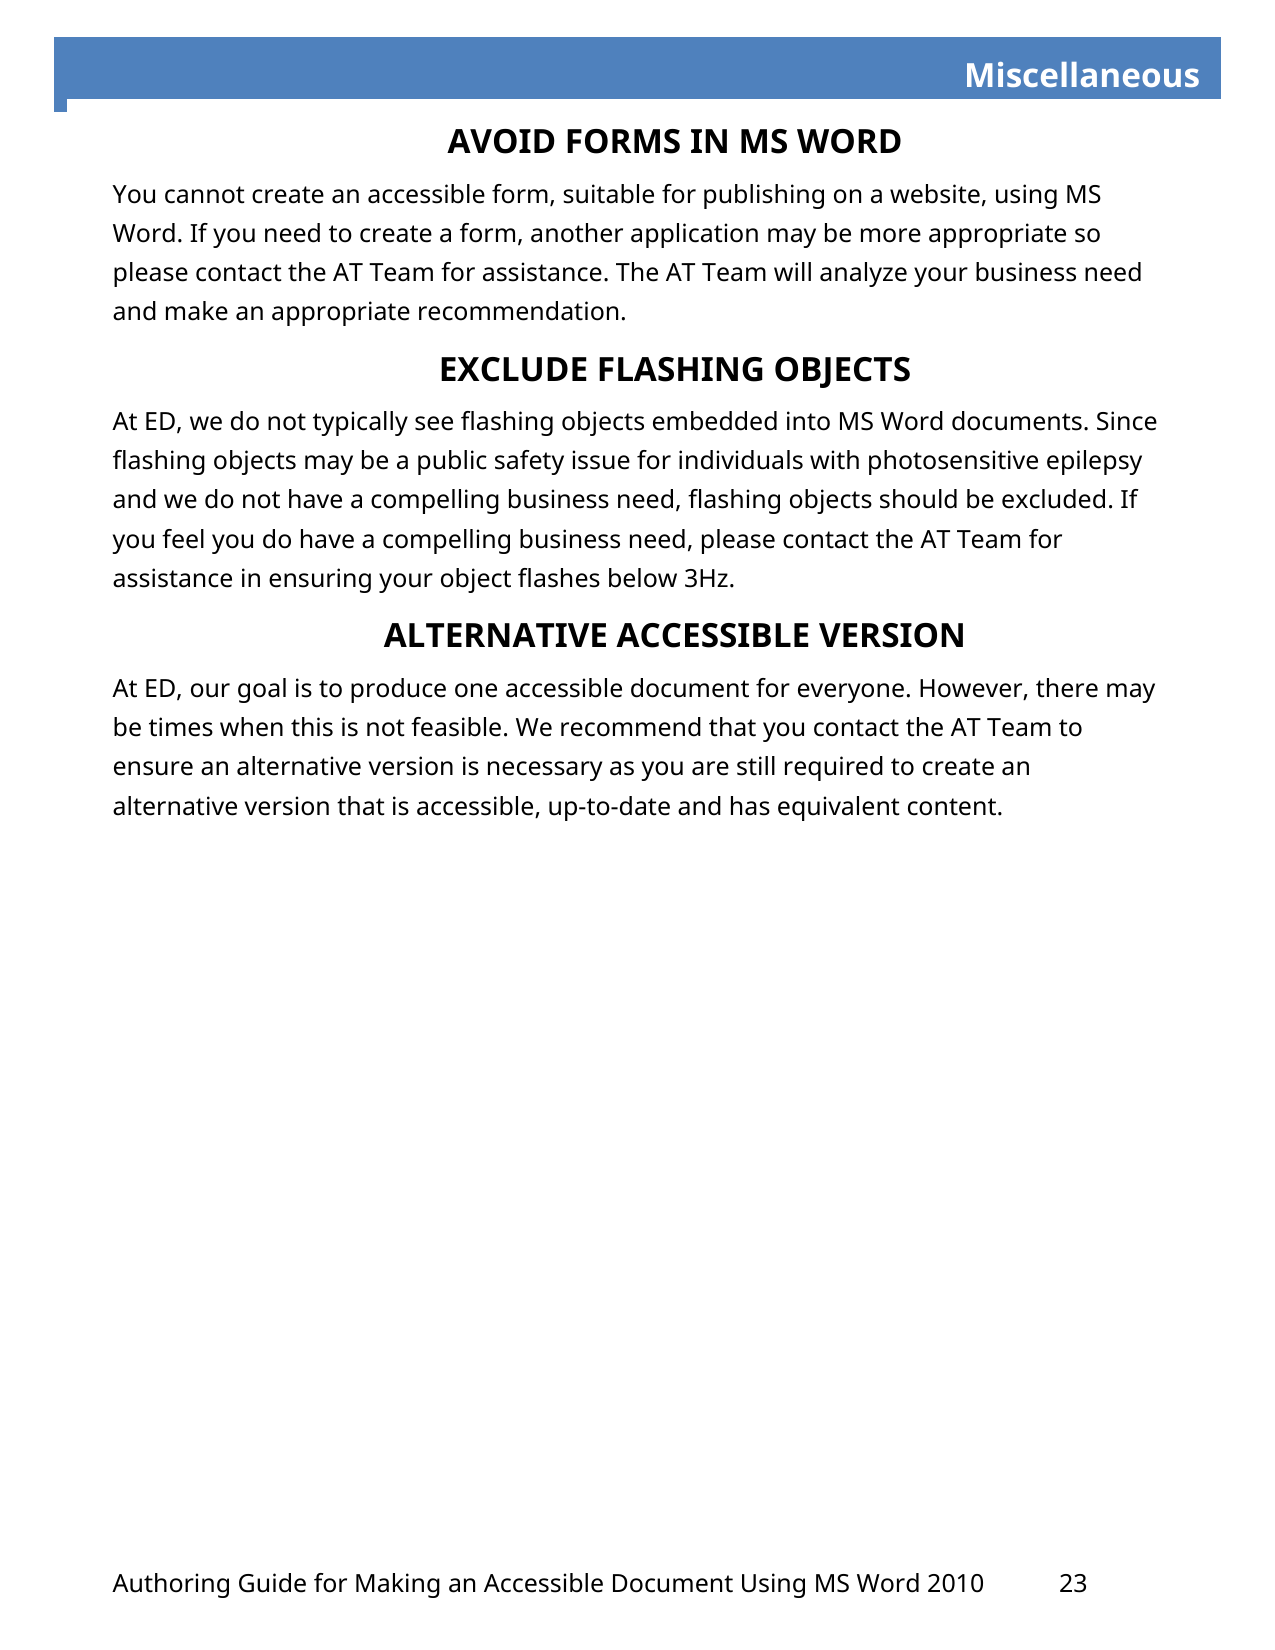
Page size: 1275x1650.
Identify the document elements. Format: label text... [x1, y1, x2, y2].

subtitle EXCLUDE FLASHING OBJECTS [187, 345, 1162, 391]
text You cannot create an accessible form, suitable for publishing on a website, using MS Word. If you need to create a form, another application may be more appropriate so please contact the AT Team for assistance. The AT Team will analyze your business need and make an appropriate recommendation. [112, 176, 1162, 328]
text At ED, our goal is to produce one accessible document for everyone. However, there may be times when this is not feasible. We recommend that you contact the AT Team to ensure an alternative version is necessary as you are still required to create an alternative version that is accessible, up-to-date and has equivalent content. [112, 671, 1162, 822]
text At ED, we do not typically see flashing objects embedded into MS Word documents. Since flashing objects may be a public safety issue for individuals with photosensitive epilepsy and we do not have a compelling business need, flashing objects should be excluded. If you feel you do have a compelling business need, please contact the AT Team for assistance in ensuring your object flashes below 3Hz. [112, 404, 1162, 594]
subtitle ALTERNATIVE ACCESSIBLE VERSION [187, 612, 1162, 658]
subtitle AVOID FORMS IN MS WORD [187, 118, 1162, 163]
